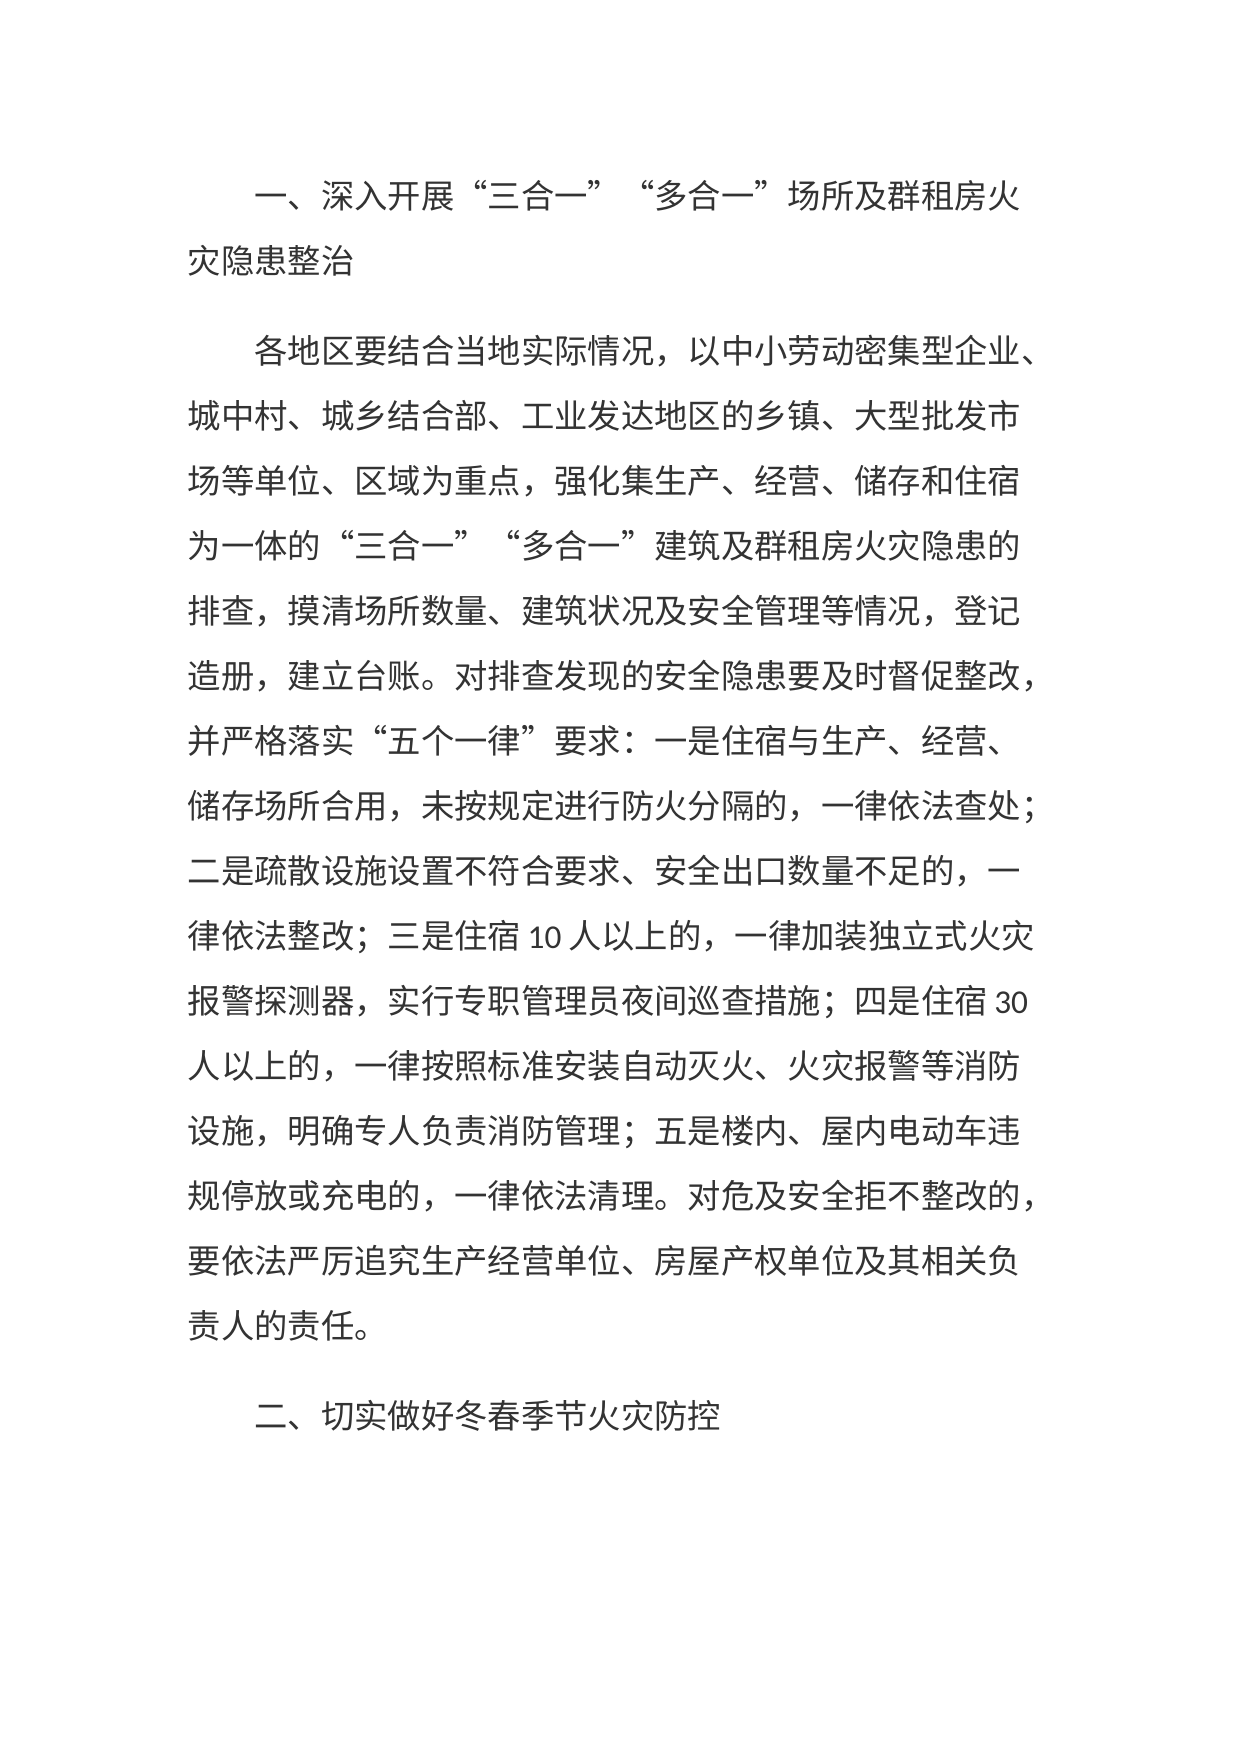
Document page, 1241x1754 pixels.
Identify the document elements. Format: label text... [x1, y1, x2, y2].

text 各地区要结合当地实际情况，以中小劳动密集型企业、城中村、城乡结合部、工业发达地区的乡镇、大型批发市场等单位、区域为重点，强化集生产、经营、储存和住宿为一体的“三合一”“多合一”建筑及群租房火灾隐患的排查，摸清场所数量、建筑状况及安全管理等情况，登记造册，建立台账。对排查发现的安全隐患要及时督促整改，并严格落实“五个一律”要求：一是住宿与生产、经营、储存场所合用，未按规定进行防火分隔的，一律依法查处；二是疏散设施设置不符合要求、安全出口数量不足的，一律依法整改；三是住宿10人以上的，一律加装独立式火灾报警探测器，实行专职管理员夜间巡查措施；四是住宿30人以上的，一律按照标准安装自动灭火、火灾报警等消防设施，明确专人负责消防管理；五是楼内、屋内电动车违规停放或充电的，一律依法清理。对危及安全拒不整改的，要依法严厉追究生产经营单位、房屋产权单位及其相关负责人的责任。 [187, 317, 1053, 1357]
text 一、深入开展“三合一”“多合一”场所及群租房火灾隐患整治 [187, 162, 1053, 292]
text 二、切实做好冬春季节火灾防控 [187, 1382, 1053, 1447]
